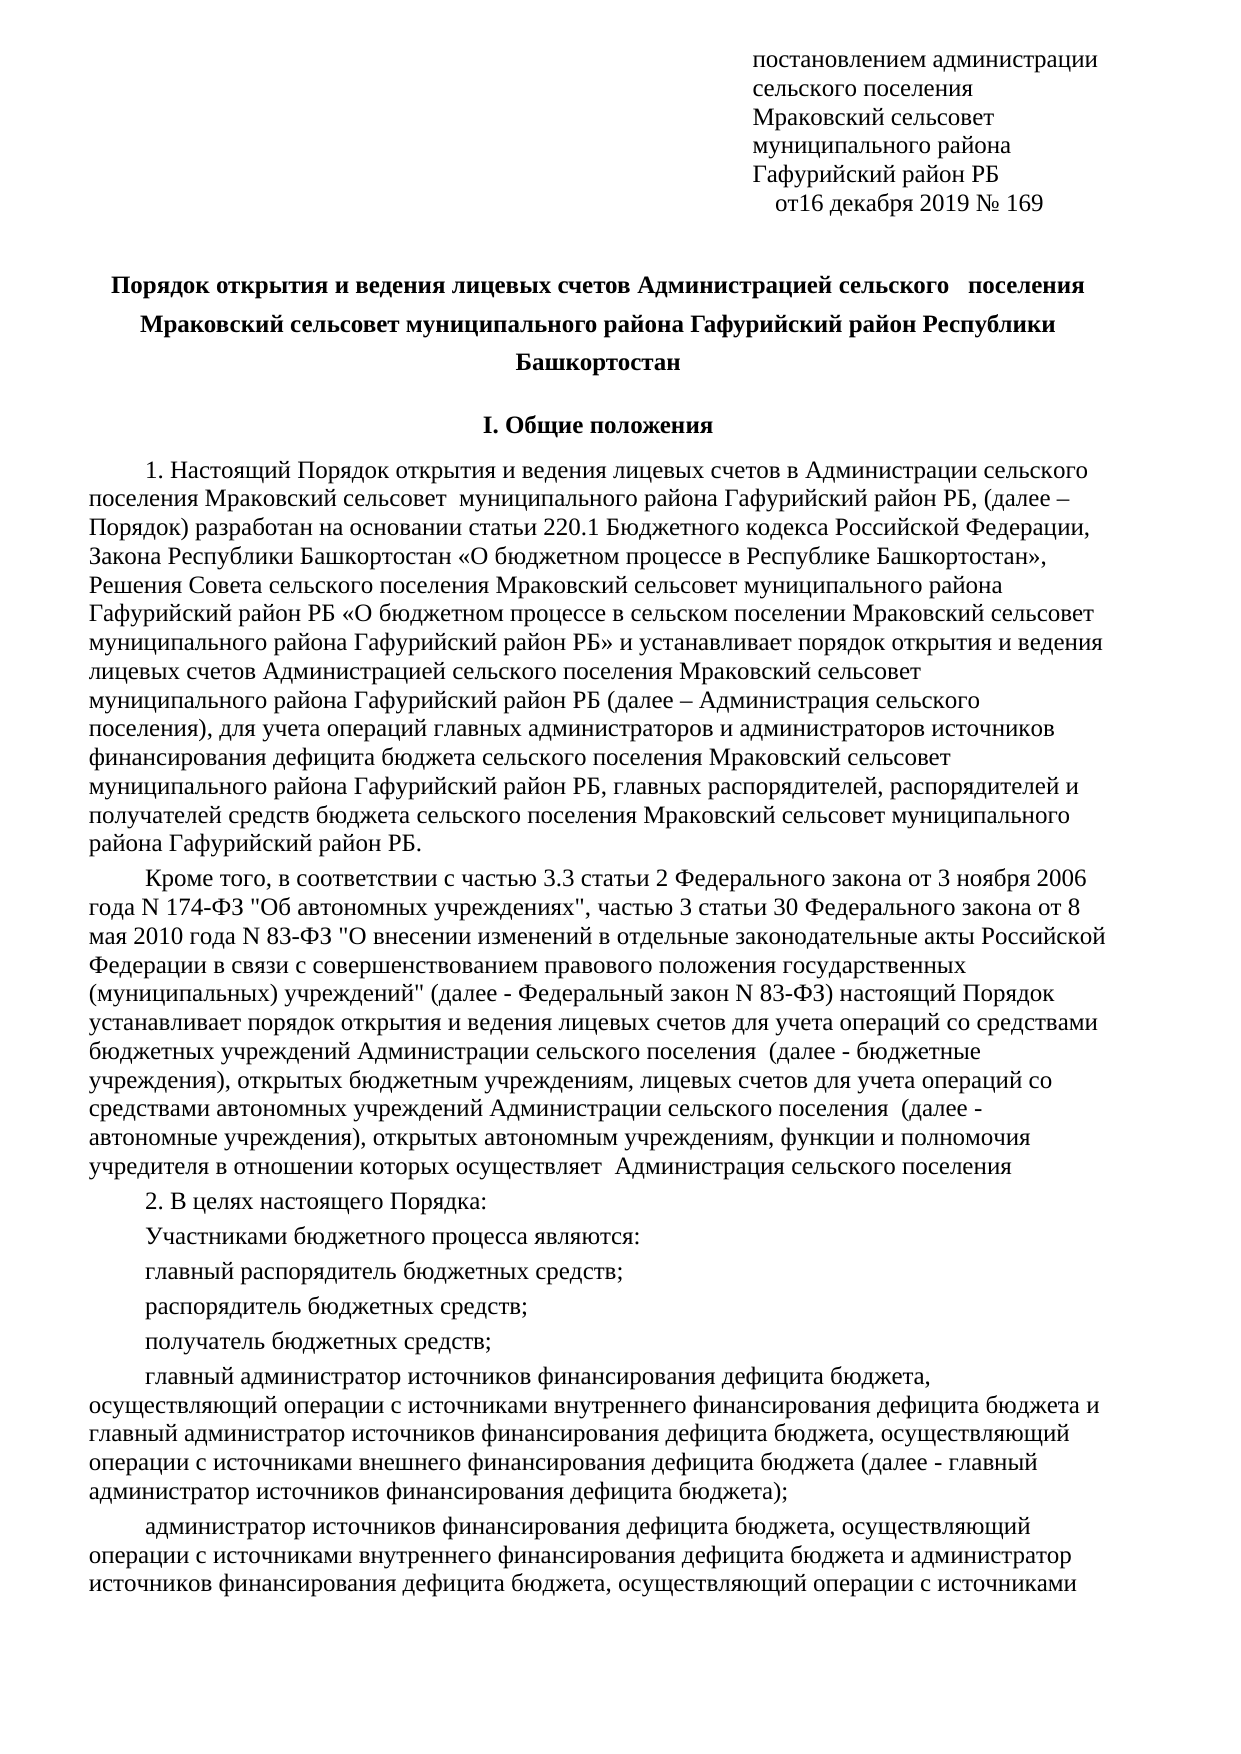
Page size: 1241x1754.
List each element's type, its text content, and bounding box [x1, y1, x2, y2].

text 1. Настоящий Порядок открытия и ведения лицевых счетов в Администрации сельского поселения Мраковский сельсовет муниципального района Гафурийский район РБ, (далее – Порядок) разработан на основании статьи 220.1 Бюджетного кодекса Российской Федерации, Закона Республики Башкортостан «О бюджетном процессе в Республике Башкортостан», Решения Совета сельского поселения Мраковский сельсовет муниципального района Гафурийский район РБ «О бюджетном процессе в сельском поселении Мраковский сельсовет муниципального района Гафурийский район РБ» и устанавливает порядок открытия и ведения лицевых счетов Администрацией сельского поселения Мраковский сельсовет муниципального района Гафурийский район РБ (далее – Администрация сельского поселения), для учета операций главных администраторов и администраторов источников финансирования дефицита бюджета сельского поселения Мраковский сельсовет муниципального района Гафурийский район РБ, главных распорядителей, распорядителей и получателей средств бюджета сельского поселения Мраковский сельсовет муниципального района Гафурийский район РБ. [88, 455, 1107, 857]
subtitle Общие положения [88, 410, 1107, 448]
text сельского поселения Мраковский сельсовет муниципального района Гафурийский район РБ [752, 73, 1107, 188]
text постановлением администрации [752, 44, 1107, 73]
text главный администратор источников финансирования дефицита бюджета, осуществляющий операции с источниками внутреннего финансирования дефицита бюджета и главный администратор источников финансирования дефицита бюджета, осуществляющий операции с источниками внешнего финансирования дефицита бюджета (далее - главный администратор источников финансирования дефицита бюджета); [88, 1361, 1107, 1505]
text получатель бюджетных средств; [88, 1326, 1107, 1355]
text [88, 1511, 1107, 1597]
text 2. В целях настоящего Порядка: [88, 1186, 1107, 1215]
text от16 декабря 2019 № 169 [605, 188, 1107, 217]
text Кроме того, в соответствии с частью 3.3 статьи 2 Федерального закона от 3 ноября 2006 года N 174-ФЗ "Об автономных учреждениях", частью 3 статьи 30 Федерального закона от 8 мая 2010 года N 83-ФЗ "О внесении изменений в отдельные законодательные акты Российской Федерации в связи с совершенствованием правового положения государственных (муниципальных) учреждений" (далее - Федеральный закон N 83-ФЗ) настоящий Порядок устанавливает порядок открытия и ведения лицевых счетов для учета операций со средствами бюджетных учреждений Администрации сельского поселения (далее - бюджетные учреждения), открытых бюджетным учреждениям, лицевых счетов для учета операций со средствами автономных учреждений Администрации сельского поселения (далее - автономные учреждения), открытых автономным учреждениям, функции и полномочия учредителя в отношении которых осуществляет Администрация сельского поселения [88, 863, 1107, 1180]
text распорядитель бюджетных средств; [88, 1291, 1107, 1320]
text главный распорядитель бюджетных средств; [88, 1256, 1107, 1285]
text Участниками бюджетного процесса являются: [88, 1221, 1107, 1250]
subtitle Порядок открытия и ведения лицевых счетов Администрацией сельского поселения Мраковский сельсовет муниципального района Гафурийский район Республики Башкортостан [88, 271, 1107, 385]
